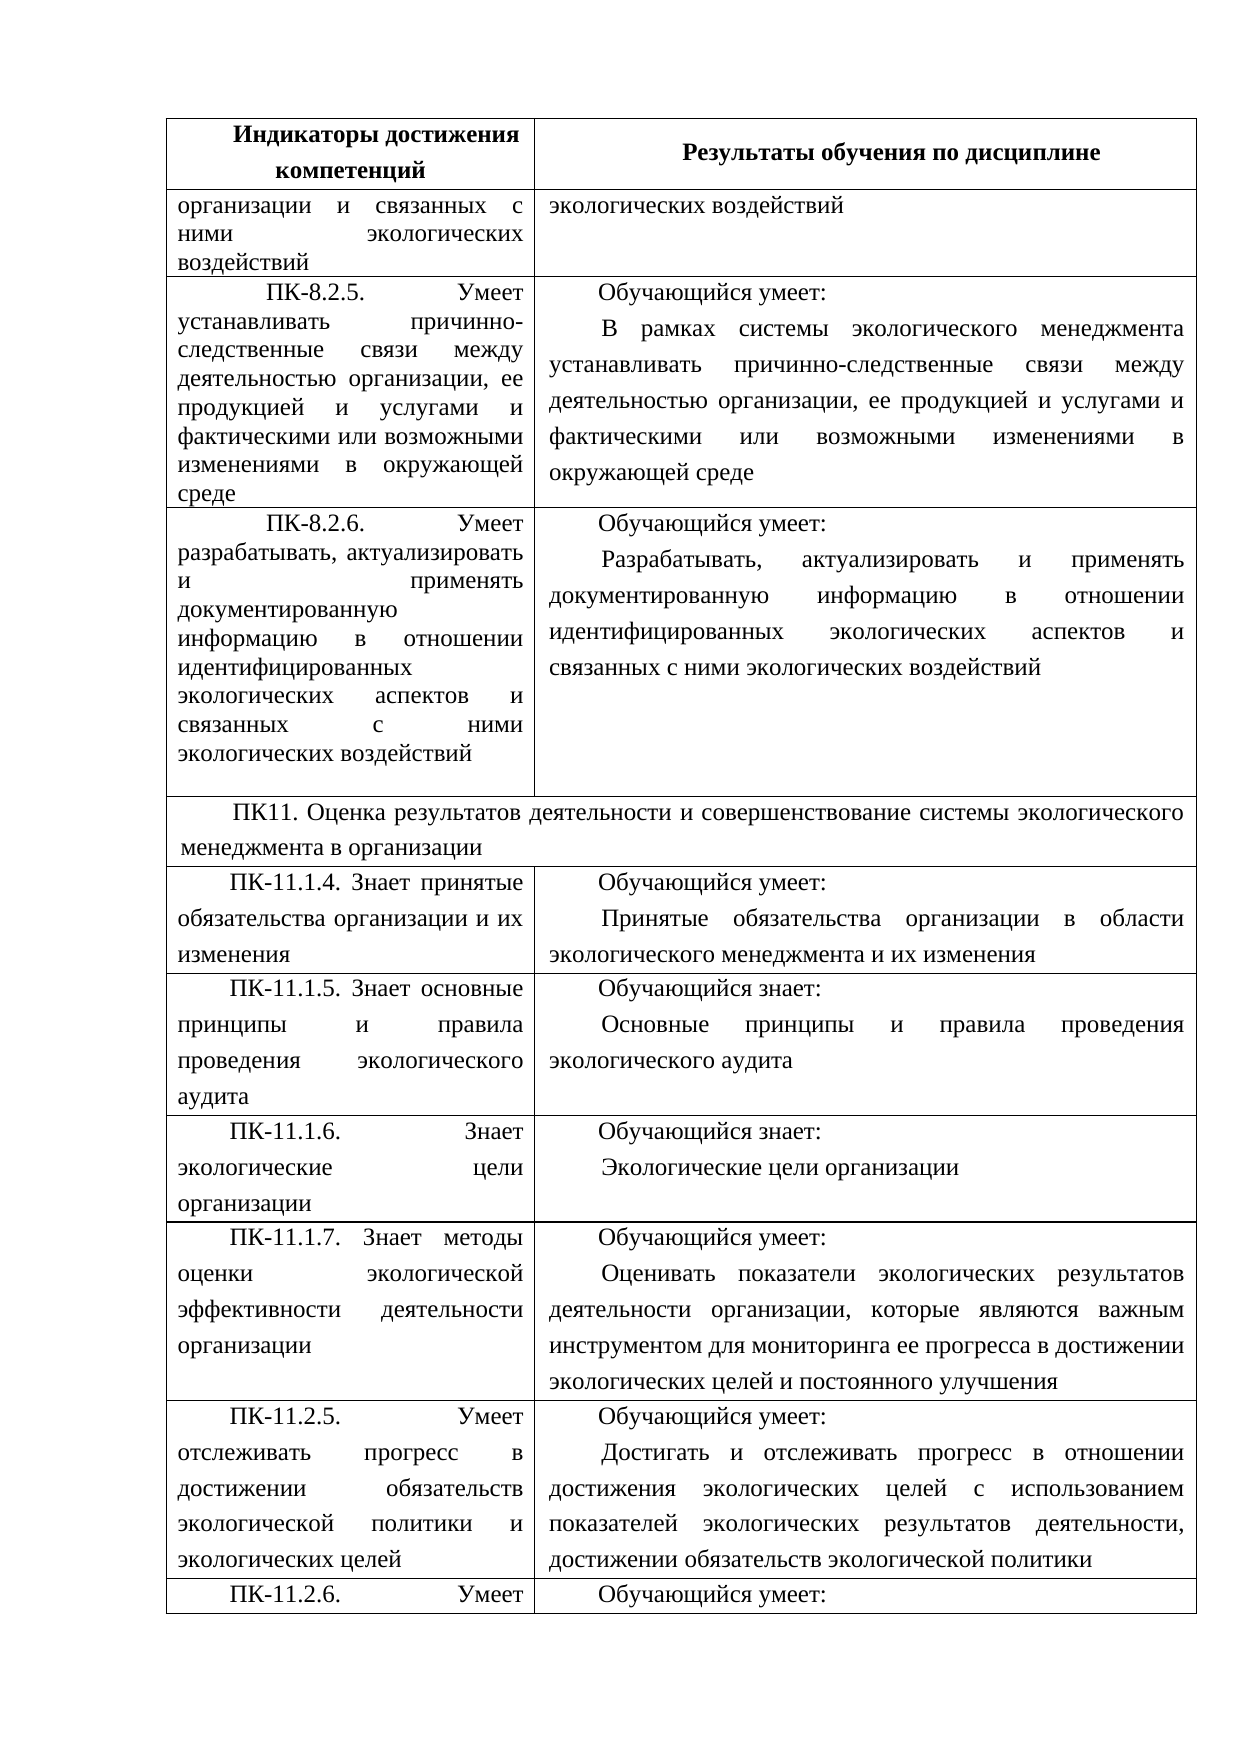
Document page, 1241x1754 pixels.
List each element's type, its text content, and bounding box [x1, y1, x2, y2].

table_cell ПК-11.1.5. Знает основные принципы и правила проведения экологического аудита [167, 974, 534, 1115]
table_cell ПК-11.1.4. Знает принятые обязательства организации и их изменения [167, 867, 534, 972]
table_header Результаты обучения по дисциплине [535, 119, 1196, 189]
table_cell ПК-11.2.5. Умеет отслеживать прогресс в достижении обязательств экологической политики и экологических целей [167, 1401, 534, 1578]
table_cell Обучающийся умеет: Разрабатывать, актуализировать и применять документированную информацию в отношении идентифицированных экологических аспектов и связанных с ними экологических воздействий [535, 508, 1196, 796]
table_cell Обучающийся умеет: Оценивать показатели экологических результатов деятельности организации, которые являются важным инструментом для мониторинга ее прогресса в достижении экологических целей и постоянного улучшения [535, 1223, 1196, 1400]
table_cell ПК-8.2.6. Умеет разрабатывать, актуализировать и применять документированную информацию в отношении идентифицированных экологических аспектов и связанных с ними экологических воздействий [167, 508, 534, 796]
table_cell ПК11. Оценка результатов деятельности и совершенствование системы экологического менеджмента в организации [167, 797, 1196, 866]
table_cell Обучающийся умеет: Достигать и отслеживать прогресс в отношении достижения экологических целей с использованием показателей экологических результатов деятельности, достижении обязательств экологической политики [535, 1401, 1196, 1578]
table_cell ПК-11.1.6. Знает экологические цели организации [167, 1116, 534, 1221]
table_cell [167, 190, 534, 276]
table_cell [535, 1579, 1196, 1613]
table_cell Обучающийся умеет: В рамках системы экологического менеджмента устанавливать причинно-следственные связи между деятельностью организации, ее продукцией и услугами и фактическими или возможными изменениями в окружающей среде [535, 277, 1196, 507]
table_cell ПК-11.1.7. Знает методы оценки экологической эффективности деятельности организации [167, 1223, 534, 1400]
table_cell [167, 1579, 534, 1613]
table_cell Обучающийся умеет: Принятые обязательства организации в области экологического менеджмента и их изменения [535, 867, 1196, 972]
table_cell Обучающийся знает: Экологические цели организации [535, 1116, 1196, 1221]
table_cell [535, 190, 1196, 276]
table_header Индикаторы достижения компетенций [167, 119, 534, 189]
table_cell Обучающийся знает: Основные принципы и правила проведения экологического аудита [535, 974, 1196, 1115]
table_cell ПК-8.2.5. Умеет устанавливать причинно-следственные связи между деятельностью организации, ее продукцией и услугами и фактическими или возможными изменениями в окружающей среде [167, 277, 534, 507]
